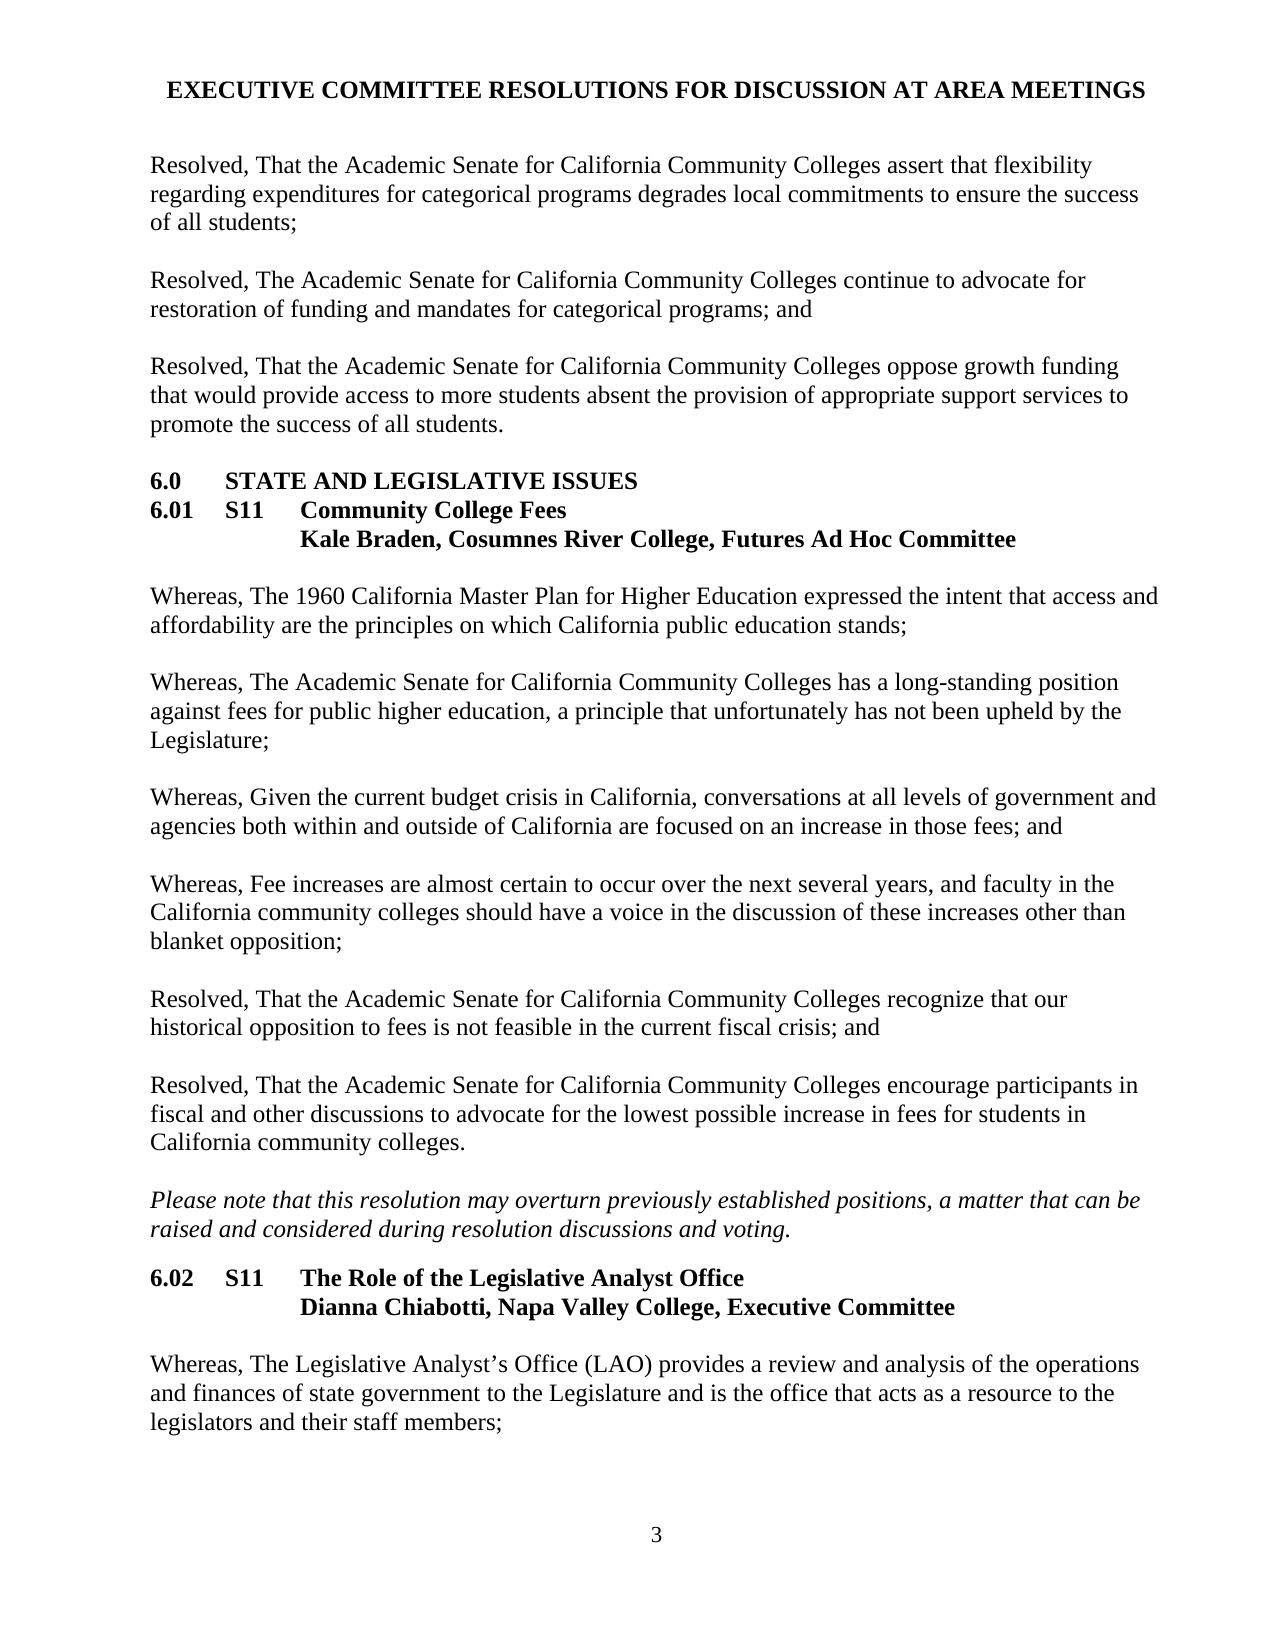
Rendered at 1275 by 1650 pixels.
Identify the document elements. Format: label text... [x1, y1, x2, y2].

text Kale Braden, Cosumnes River College, Futures Ad Hoc Committee [150, 524, 1162, 552]
text Resolved, That the Academic Senate for California Community Colleges encourage participants in fiscal and other discussions to advocate for the lowest possible increase in fees for students in California community colleges. [150, 1070, 1162, 1156]
text Dianna Chiabotti, Napa Valley College, Executive Committee [225, 1292, 1162, 1321]
text Whereas, Given the current budget crisis in California, conversations at all levels of government and agencies both within and outside of California are focused on an increase in those fees; and [150, 782, 1162, 840]
text 6.02 S11 The Role of the Legislative Analyst Office [150, 1263, 1162, 1292]
text Resolved, The Academic Senate for California Community Colleges continue to advocate for restoration of funding and mandates for categorical programs; and [150, 265, 1162, 322]
text Resolved, That the Academic Senate for California Community Colleges recognize that our historical opposition to fees is not feasible in the current fiscal crisis; and [150, 984, 1162, 1041]
text Whereas, The Academic Senate for California Community Colleges has a long-standing position against fees for public higher education, a principle that unfortunately has not been upheld by the Legislature; [150, 667, 1162, 754]
text Resolved, That the Academic Senate for California Community Colleges oppose growth funding that would provide access to more students absent the provision of appropriate support services to promote the success of all students. [150, 351, 1162, 437]
text 6.0 STATE AND LEGISLATIVE ISSUES 6.01 S11 Community College Fees [150, 466, 1162, 524]
list Please note that this resolution may overturn previously established positions, a matter that can be raised and considered during resolution discussions and voting. [150, 1185, 1162, 1242]
text Whereas, The 1960 California Master Plan for Higher Education expressed the intent that access and affordability are the principles on which California public education stands; [150, 581, 1162, 639]
text Whereas, The Legislative Analyst’s Office (LAO) provides a review and analysis of the operations and finances of state government to the Legislature and is the office that acts as a resource to the legislators and their staff members; [150, 1349, 1162, 1436]
text Whereas, Fee increases are almost certain to occur over the next several years, and faculty in the California community colleges should have a voice in the discussion of these increases other than blanket opposition; [150, 869, 1162, 955]
text Resolved, That the Academic Senate for California Community Colleges assert that flexibility regarding expenditures for categorical programs degrades local commitments to ensure the success of all students; [150, 150, 1162, 236]
